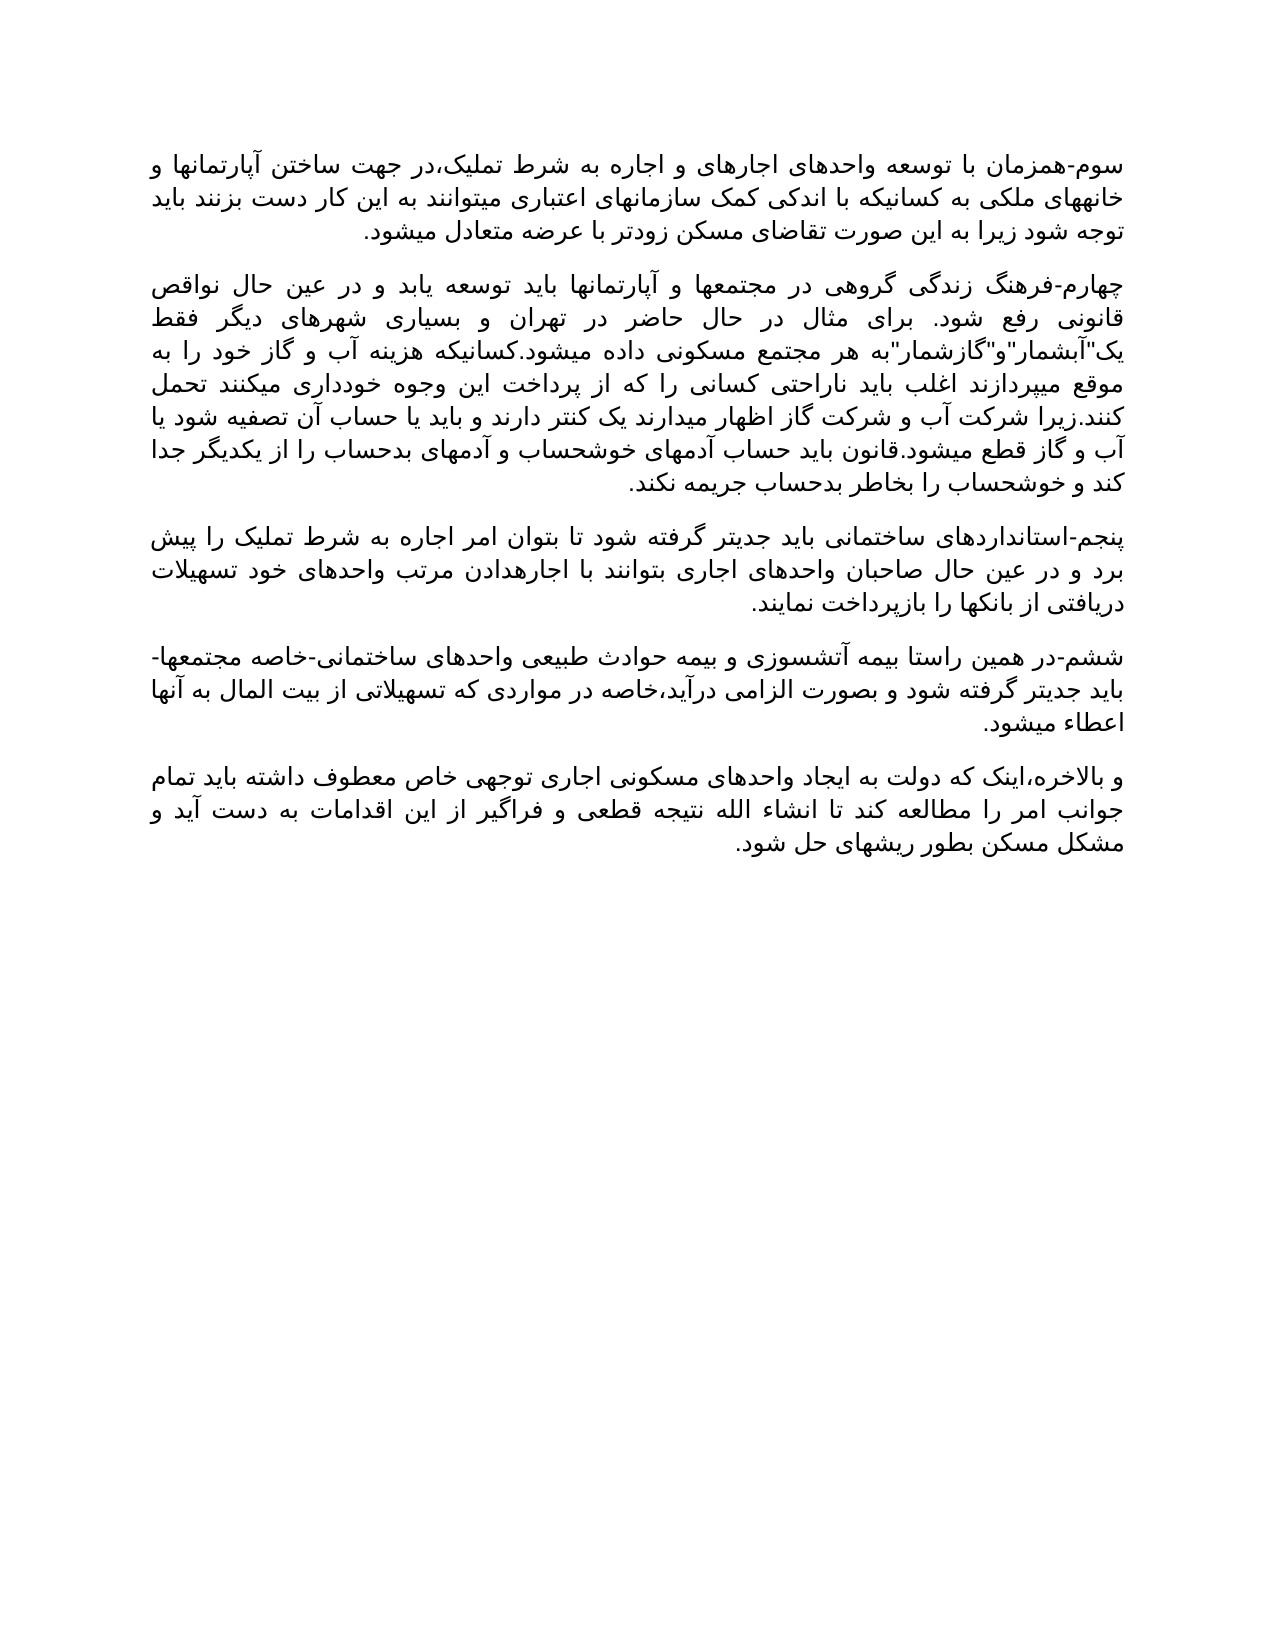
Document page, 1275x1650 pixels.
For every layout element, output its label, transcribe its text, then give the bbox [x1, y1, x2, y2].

text سوم-همزمان با توسعه واحدهای اجاره‏ای و اجاره به‏ شرط تملیک،در جهت ساختن آپارتمانها و خانه‏های‏ ملکی به کسانیکه با اندکی کمک سازمانهای اعتباری‏ می‏توانند به این کار دست بزنند باید توجه شود زیرا به این‏ صورت تقاضای مسکن زودتر با عرضه متعادل می‏شود. [150, 150, 1125, 245]
text و بالاخره،اینک که دولت به ایجاد واحدهای مسکونی‏ اجاری توجهی خاص معطوف داشته باید تمام جوانب امر را مطالعه کند تا انشاء الله نتیجه قطعی و فراگیر از این‏ اقدامات به دست آید و مشکل مسکن بطور ریشه‏ای حل‏ شود. [150, 762, 1125, 856]
text ششم-در همین راستا بیمه آتش‏سوزی و بیمه حوادث‏ طبیعی واحدهای ساختمانی-خاصه مجتمع‏ها-باید جدی‏تر گرفته شود و بصورت الزامی درآید،خاصه‏ در مواردی که تسهیلاتی از بیت المال به آنها اعطاء می‏شود. [150, 642, 1125, 737]
text چهارم-فرهنگ زندگی گروهی در مجتمع‏ها و آپارتمانها باید توسعه یابد و در عین حال نواقص قانونی رفع شود. برای مثال در حال حاضر در تهران و بسیاری شهرهای دیگر فقط یک‏"آب‏شمار"و"گازشمار"به هر مجتمع مسکونی‏ داده می‏شود.کسانی‏که هزینه آب و گاز خود را به موقع‏ می‏پردازند اغلب باید ناراحتی کسانی را که از پرداخت این‏ وجوه خودداری می‏کنند تحمل کنند.زیرا شرکت آب‏ و شرکت گاز اظهار می‏دارند یک کنتر دارند و باید یا حساب‏ آن تصفیه شود یا آب و گاز قطع می‏شود.قانون باید حساب‏ آدمهای خوش‏حساب و آدمهای بدحساب را از یکدیگر جدا کند و خوش‏حساب را بخاطر بدحساب جریمه نکند. [150, 270, 1125, 497]
text پنجم-استانداردهای ساختمانی باید جدی‏تر گرفته‏ شود تا بتوان امر اجاره به شرط تملیک را پیش برد و در عین‏ حال صاحبان واحدهای اجاری بتوانند با اجاره‏دادن مرتب‏ واحدهای خود تسهیلات دریافتی از بانکها را بازپرداخت‏ نمایند. [150, 522, 1125, 617]
